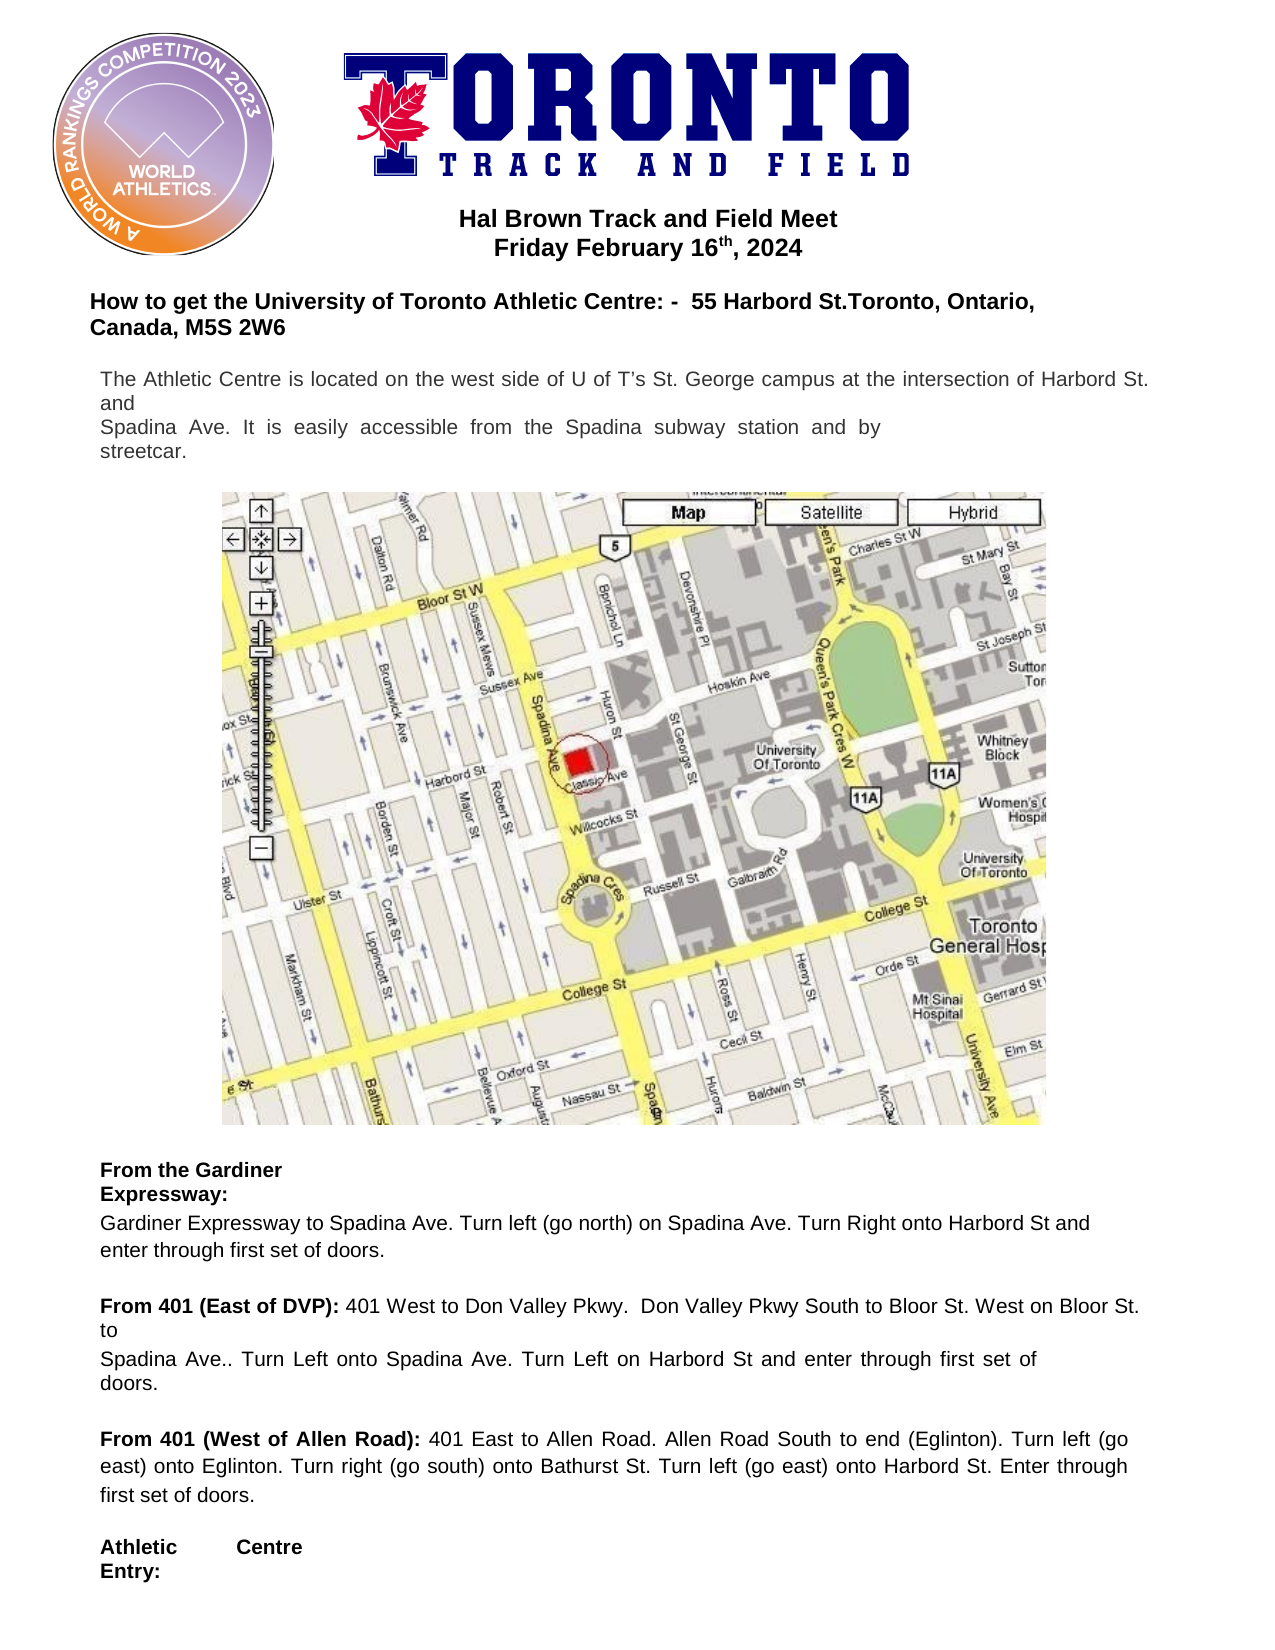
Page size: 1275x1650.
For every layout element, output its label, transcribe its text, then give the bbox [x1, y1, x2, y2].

picture [222, 492, 1047, 1125]
text The Athletic Centre is located on the west side of U of T’s St. George campus at the intersection of Harbord St. and [100, 367, 1149, 415]
text From the Gardiner Expressway: [100, 1158, 403, 1206]
picture [343, 53, 909, 176]
text Gardiner Expressway to Spadina Ave. Turn left (go north) on Spadina Ave. Turn Right onto Harbord St and enter through first set of doors. [100, 1210, 1128, 1262]
text How to get the University of Toronto Athletic Centre: - 55 Harbord St.Toronto, Ontario, Canada, M5S 2W6 [89, 288, 1128, 341]
text Spadina Ave. It is easily accessible from the Spadina subway station and by streetcar. [100, 415, 881, 463]
text From 401 (East of DVP): 401 West to Don Valley Pkwy. Don Valley Pkwy South to Bloor St. West on Bloor St. to [100, 1294, 1139, 1342]
text From 401 (West of Allen Road): 401 East to Allen Road. Allen Road South to end (Eglinton). Turn left (go east) onto Eglinton. Turn right (go south) onto Bathurst St. Turn left (go east) onto Harbord St. Enter through first set of doors. [100, 1426, 1128, 1506]
text Athletic Centre Entry: [100, 1535, 302, 1583]
text Spadina Ave.. Turn Left onto Spadina Ave. Turn Left on Harbord St and enter through first set of doors. [100, 1346, 1038, 1394]
picture [52, 32, 274, 255]
